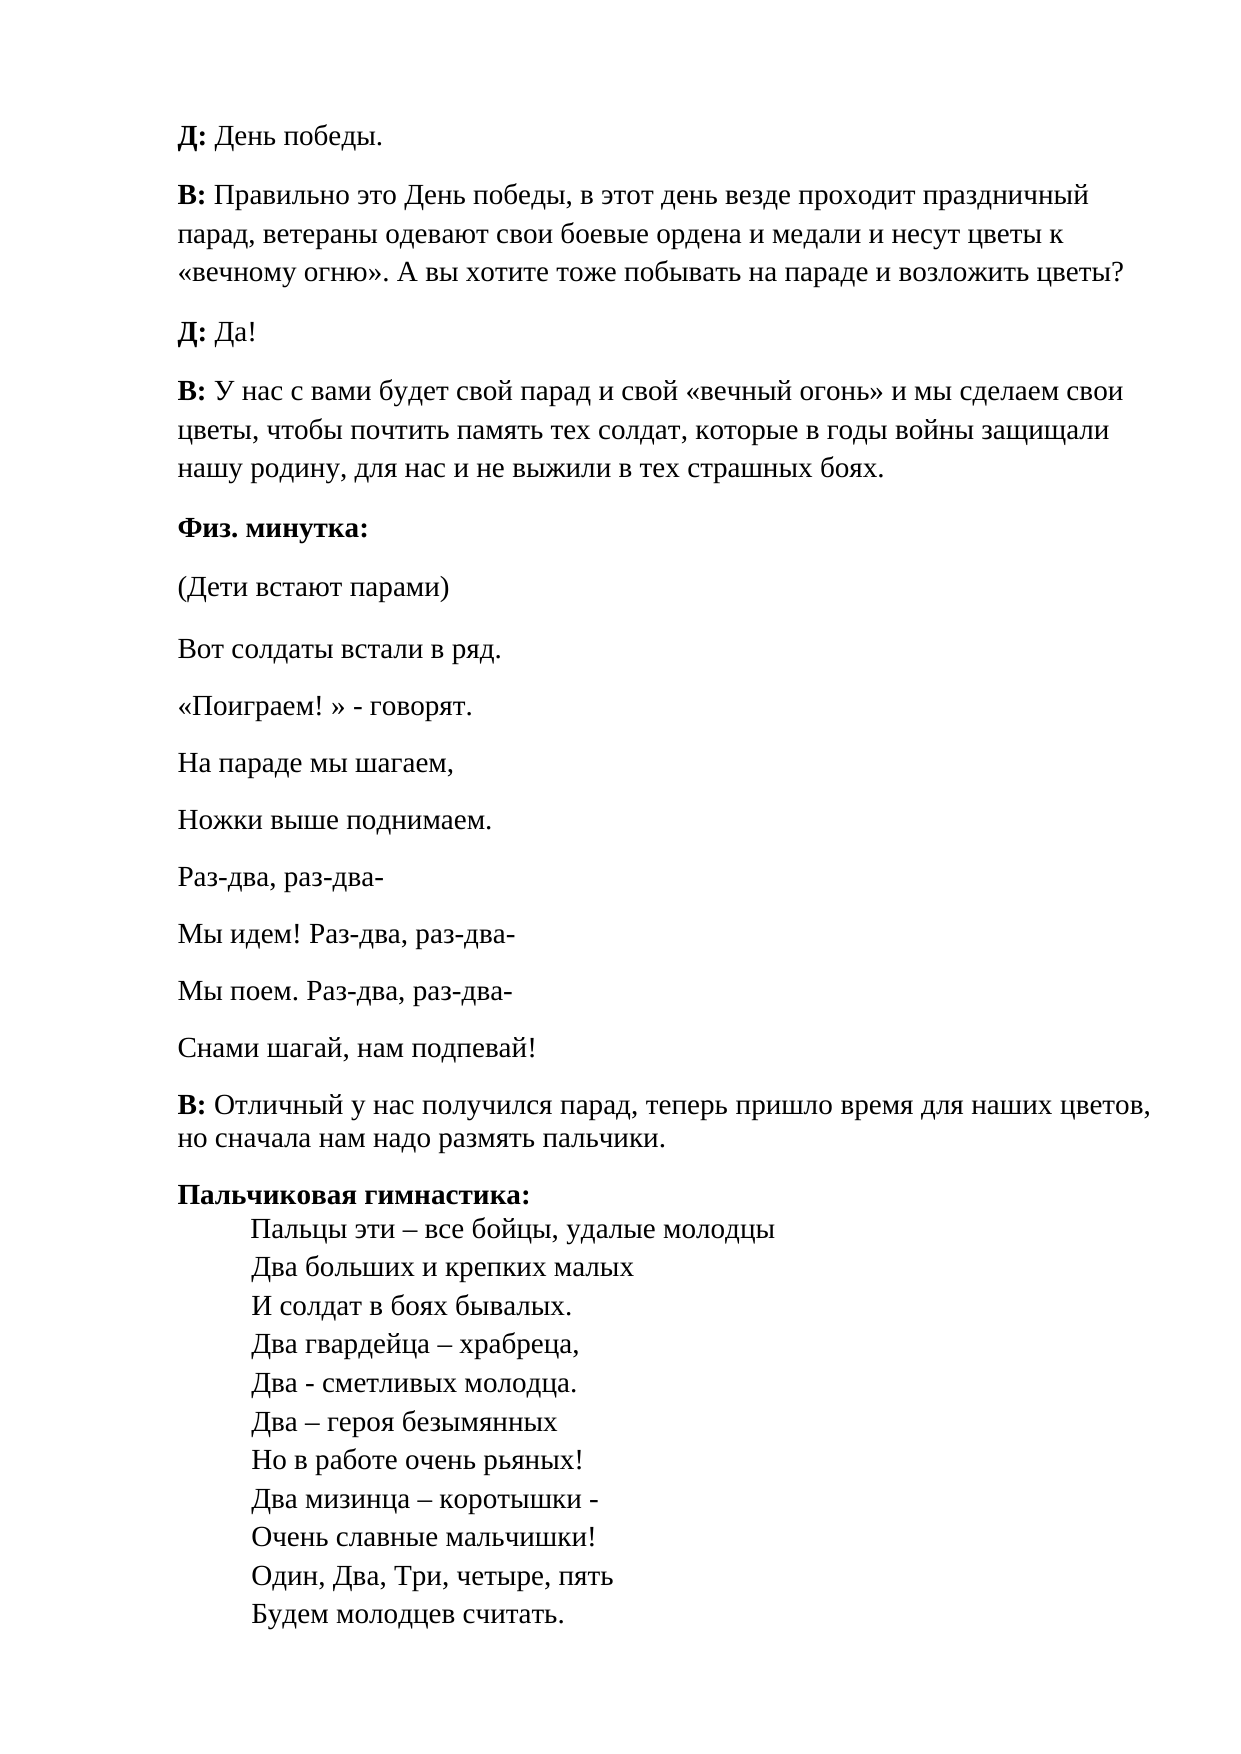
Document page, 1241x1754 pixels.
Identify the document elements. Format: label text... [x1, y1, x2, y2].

text Один, Два, Три, четыре, пять [177, 1558, 1152, 1591]
text На параде мы шагаем, [177, 745, 1152, 779]
text Снами шагай, нам подпевай! [177, 1030, 1152, 1063]
text Д: День победы. [177, 118, 1152, 152]
text Д: Да! [177, 314, 1152, 347]
text Раз-два, раз-два- [177, 859, 1152, 893]
text В: Правильно это День победы, в этот день везде проходит праздничный парад, ветераны одевают свои боевые ордена и медали и несут цветы к «вечному огню». А вы хотите тоже побывать на параде и возложить цветы? [177, 177, 1152, 288]
text Два мизинца – коротышки - [177, 1481, 1152, 1514]
text Мы идем! Раз-два, раз-два- [177, 916, 1152, 949]
text Ножки выше поднимаем. [177, 802, 1152, 836]
text Мы поем. Раз-два, раз-два- [177, 973, 1152, 1007]
text В: Отличный у нас получился парад, теперь пришло время для наших цветов, но сначала нам надо размять пальчики. [177, 1087, 1152, 1154]
text Физ. минутка: [177, 510, 1152, 543]
text Пальцы эти – все бойцы, удалые молодцы [177, 1211, 1152, 1244]
text И солдат в боях бывалых. [177, 1288, 1152, 1322]
text Два – героя безымянных [177, 1404, 1152, 1437]
text Очень славные мальчишки! [177, 1519, 1152, 1553]
text Два гвардейца – храбреца, [177, 1327, 1152, 1360]
text Два - сметливых молодца. [177, 1365, 1152, 1399]
text Будем молодцев считать. [177, 1596, 1152, 1630]
text В: У нас с вами будет свой парад и свой «вечный огонь» и мы сделаем свои цветы, чтобы почтить память тех солдат, которые в годы войны защищали нашу родину, для нас и не выжили в тех страшных боях. [177, 373, 1152, 484]
text Вот солдаты встали в ряд. [177, 631, 1152, 665]
text Пальчиковая гимнастика: [177, 1177, 1152, 1211]
text Но в работе очень рьяных! [177, 1442, 1152, 1476]
text «Поиграем! » - говорят. [177, 688, 1152, 722]
text (Дети встают парами) [177, 569, 1152, 603]
text Два больших и крепких малых [177, 1249, 1152, 1283]
